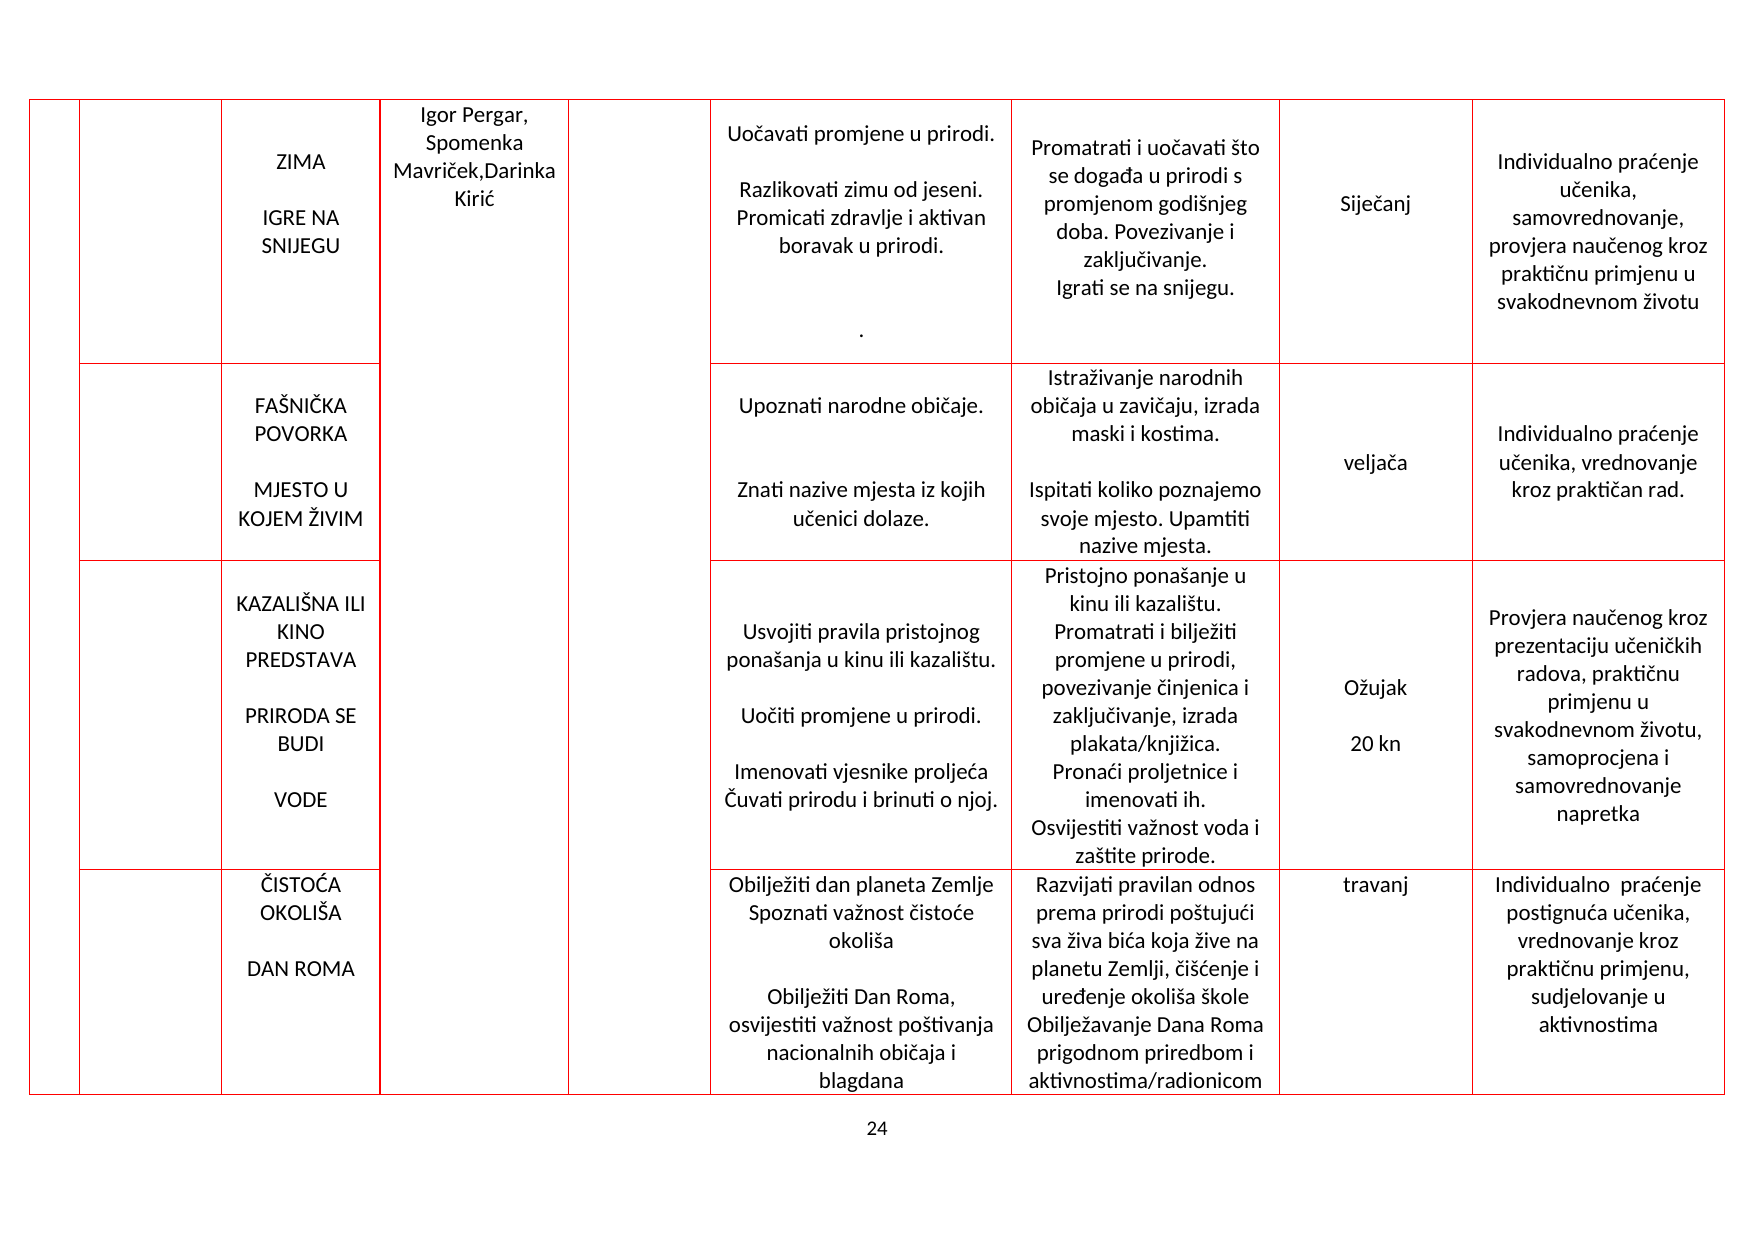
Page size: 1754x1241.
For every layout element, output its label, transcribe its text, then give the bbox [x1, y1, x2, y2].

table_cell Ožujak 20 kn [1280, 561, 1472, 869]
table_cell Usvojiti pravila pristojnog ponašanja u kinu ili kazalištu. Uočiti promjene u prirodi. Imenovati vjesnike proljeća Čuvati prirodu i brinuti o njoj. [711, 561, 1011, 869]
table_cell [80, 561, 221, 869]
table_cell [80, 100, 221, 362]
table_cell Upoznati narodne običaje. Znati nazive mjesta iz kojih učenici dolaze. [711, 364, 1011, 560]
table_cell Siječanj [1280, 100, 1472, 362]
table_cell Istraživanje narodnih običaja u zavičaju, izrada maski i kostima. Ispitati koliko poznajemo svoje mjesto. Upamtiti nazive mjesta. [1012, 364, 1279, 560]
table_cell KAZALIŠNA ILI KINO PREDSTAVA PRIRODA SE BUDI VODE [222, 561, 379, 869]
table_cell Razvijati pravilan odnos prema prirodi poštujući sva živa bića koja žive na planetu Zemlji, čišćenje i uređenje okoliša škole Obilježavanje Dana Roma prigodnom priredbom i aktivnostima/radionicom [1012, 870, 1279, 1094]
table_cell Provjera naučenog kroz prezentaciju učeničkih radova, praktičnu primjenu u svakodnevnom životu, samoprocjena i samovrednovanje napretka [1473, 561, 1724, 869]
table_cell Promatrati i uočavati što se događa u prirodi s promjenom godišnjeg doba. Povezivanje i zaključivanje. Igrati se na snijegu. [1012, 100, 1279, 362]
table_cell Individualno praćenje postignuća učenika, vrednovanje kroz praktičnu primjenu, sudjelovanje u aktivnostima [1473, 870, 1724, 1094]
table_cell Individualno praćenje učenika, vrednovanje kroz praktičan rad. [1473, 364, 1724, 560]
table_cell [80, 364, 221, 560]
table_cell [80, 870, 221, 1094]
table_cell ZIMA IGRE NA SNIJEGU [222, 100, 379, 362]
table_cell veljača [1280, 364, 1472, 560]
table_cell travanj [1280, 870, 1472, 1094]
table_cell FAŠNIČKA POVORKA MJESTO U KOJEM ŽIVIM [222, 364, 379, 560]
table_cell Pristojno ponašanje u kinu ili kazalištu. Promatrati i bilježiti promjene u prirodi, povezivanje činjenica i zaključivanje, izrada plakata/knjižica. Pronaći proljetnice i imenovati ih. Osvijestiti važnost voda i zaštite prirode. [1012, 561, 1279, 869]
table_cell ČISTOĆA OKOLIŠA DAN ROMA [222, 870, 379, 1094]
table_cell Individualno praćenje učenika, samovrednovanje, provjera naučenog kroz praktičnu primjenu u svakodnevnom životu [1473, 100, 1724, 362]
table_cell Uočavati promjene u prirodi. Razlikovati zimu od jeseni. Promicati zdravlje i aktivan boravak u prirodi. . [711, 100, 1011, 362]
table_cell Obilježiti dan planeta Zemlje Spoznati važnost čistoće okoliša Obilježiti Dan Roma, osvijestiti važnost poštivanja nacionalnih običaja i blagdana [711, 870, 1011, 1094]
